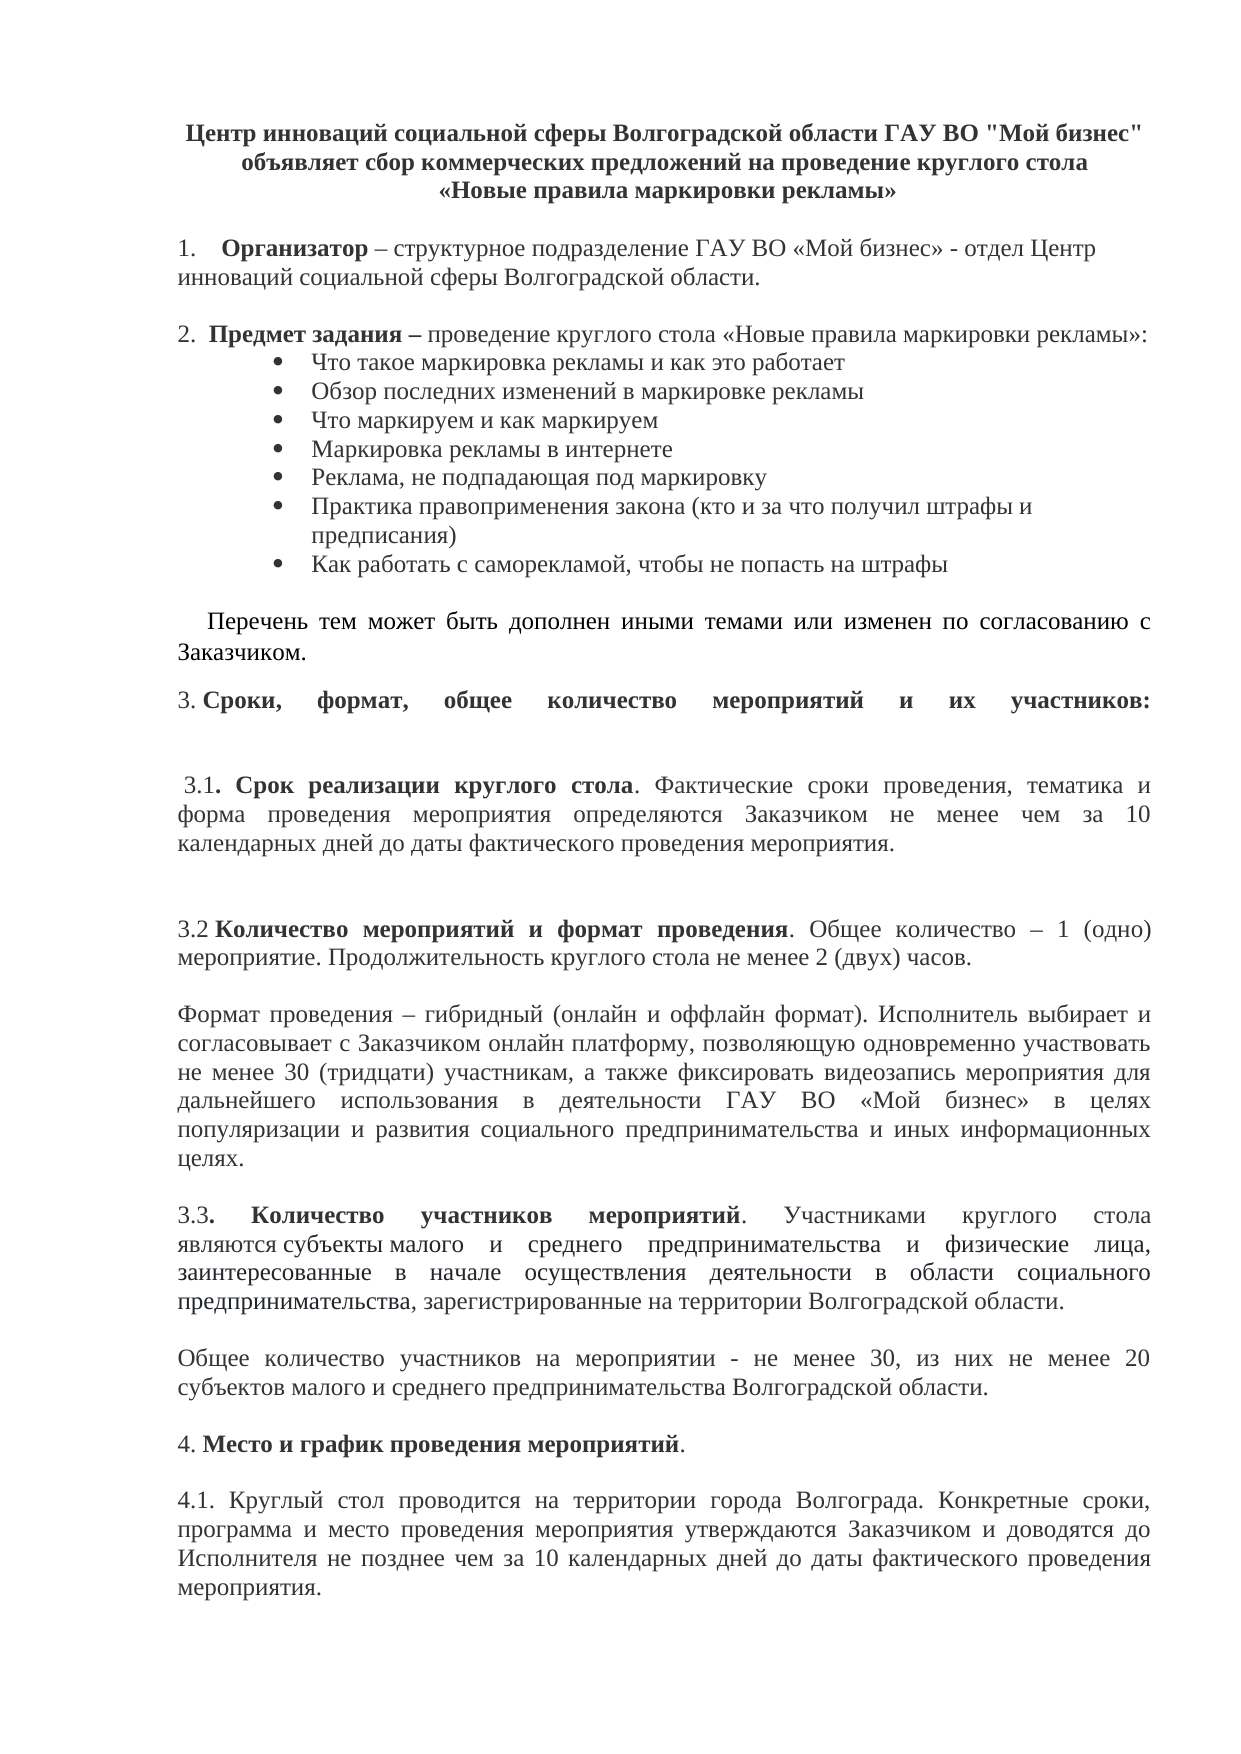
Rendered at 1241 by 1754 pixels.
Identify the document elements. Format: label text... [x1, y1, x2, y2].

text 1. Организатор – структурное подразделение ГАУ ВО «Мой бизнес» - отдел Центр инноваций социальной сферы Волгоградской области. [177, 204, 1152, 291]
text 4.1. Круглый стол проводится на территории города Волгограда. Конкретные сроки, программа и место проведения мероприятия утверждаются Заказчиком и доводятся до Исполнителя не позднее чем за 10 календарных дней до даты фактического проведения мероприятия. [177, 1486, 1152, 1601]
text Формат проведения – гибридный (онлайн и оффлайн формат). Исполнитель выбирает и согласовывает с Заказчиком онлайн платформу, позволяющую одновременно участвовать не менее 30 (тридцати) участникам, а также фиксировать видеозапись мероприятия для дальнейшего использования в деятельности ГАУ ВО «Мой бизнес» в целях популяризации и развития социального предпринимательства и иных информационных целях. [177, 999, 1152, 1172]
text Общее количество участников на мероприятии - не менее 30, из них не менее 20 субъектов малого и среднего предпринимательства Волгоградской области. [177, 1343, 1152, 1401]
text 2. Предмет задания – проведение круглого стола «Новые правила маркировки рекламы»: [177, 319, 1152, 347]
text Перечень тем может быть дополнен иными темами или изменен по согласованию с Заказчиком. [177, 606, 1152, 666]
list Маркировка рекламы в интернете [274, 434, 1152, 462]
list Обзор последних изменений в маркировке рекламы [274, 376, 1152, 405]
list Практика правоприменения закона (кто и за что получил штрафы и предписания) [274, 491, 1152, 549]
text «Новые правила маркировки рекламы» [177, 176, 1152, 204]
list Что такое маркировка рекламы и как это работает [274, 347, 1152, 376]
text Центр инноваций социальной сферы Волгоградской области ГАУ ВО "Мой бизнес" объявляет сбор коммерческих предложений на проведение круглого стола [177, 118, 1152, 176]
text 4. Место и график проведения мероприятий. [177, 1429, 1152, 1457]
text 3.3. Количество участников мероприятий. Участниками круглого стола являются субъекты малого и среднего предпринимательства и физические лица, заинтересованные в начале осуществления деятельности в области социального предпринимательства, зарегистрированные на территории Волгоградской области. [177, 1200, 1152, 1315]
text 3.1. Срок реализации круглого стола. Фактические сроки проведения, тематика и форма проведения мероприятия определяются Заказчиком не менее чем за 10 календарных дней до даты фактического проведения мероприятия. [177, 771, 1152, 857]
text 3.2 Количество мероприятий и формат проведения. Общее количество – 1 (одно) мероприятие. Продолжительность круглого стола не менее 2 (двух) часов. [177, 885, 1152, 971]
list Реклама, не подпадающая под маркировку [274, 462, 1152, 491]
list Как работать с саморекламой, чтобы не попасть на штрафы [274, 549, 1152, 577]
list Что маркируем и как маркируем [274, 405, 1152, 434]
text 3. Сроки, формат, общее количество мероприятий и их участников: [177, 685, 1152, 742]
